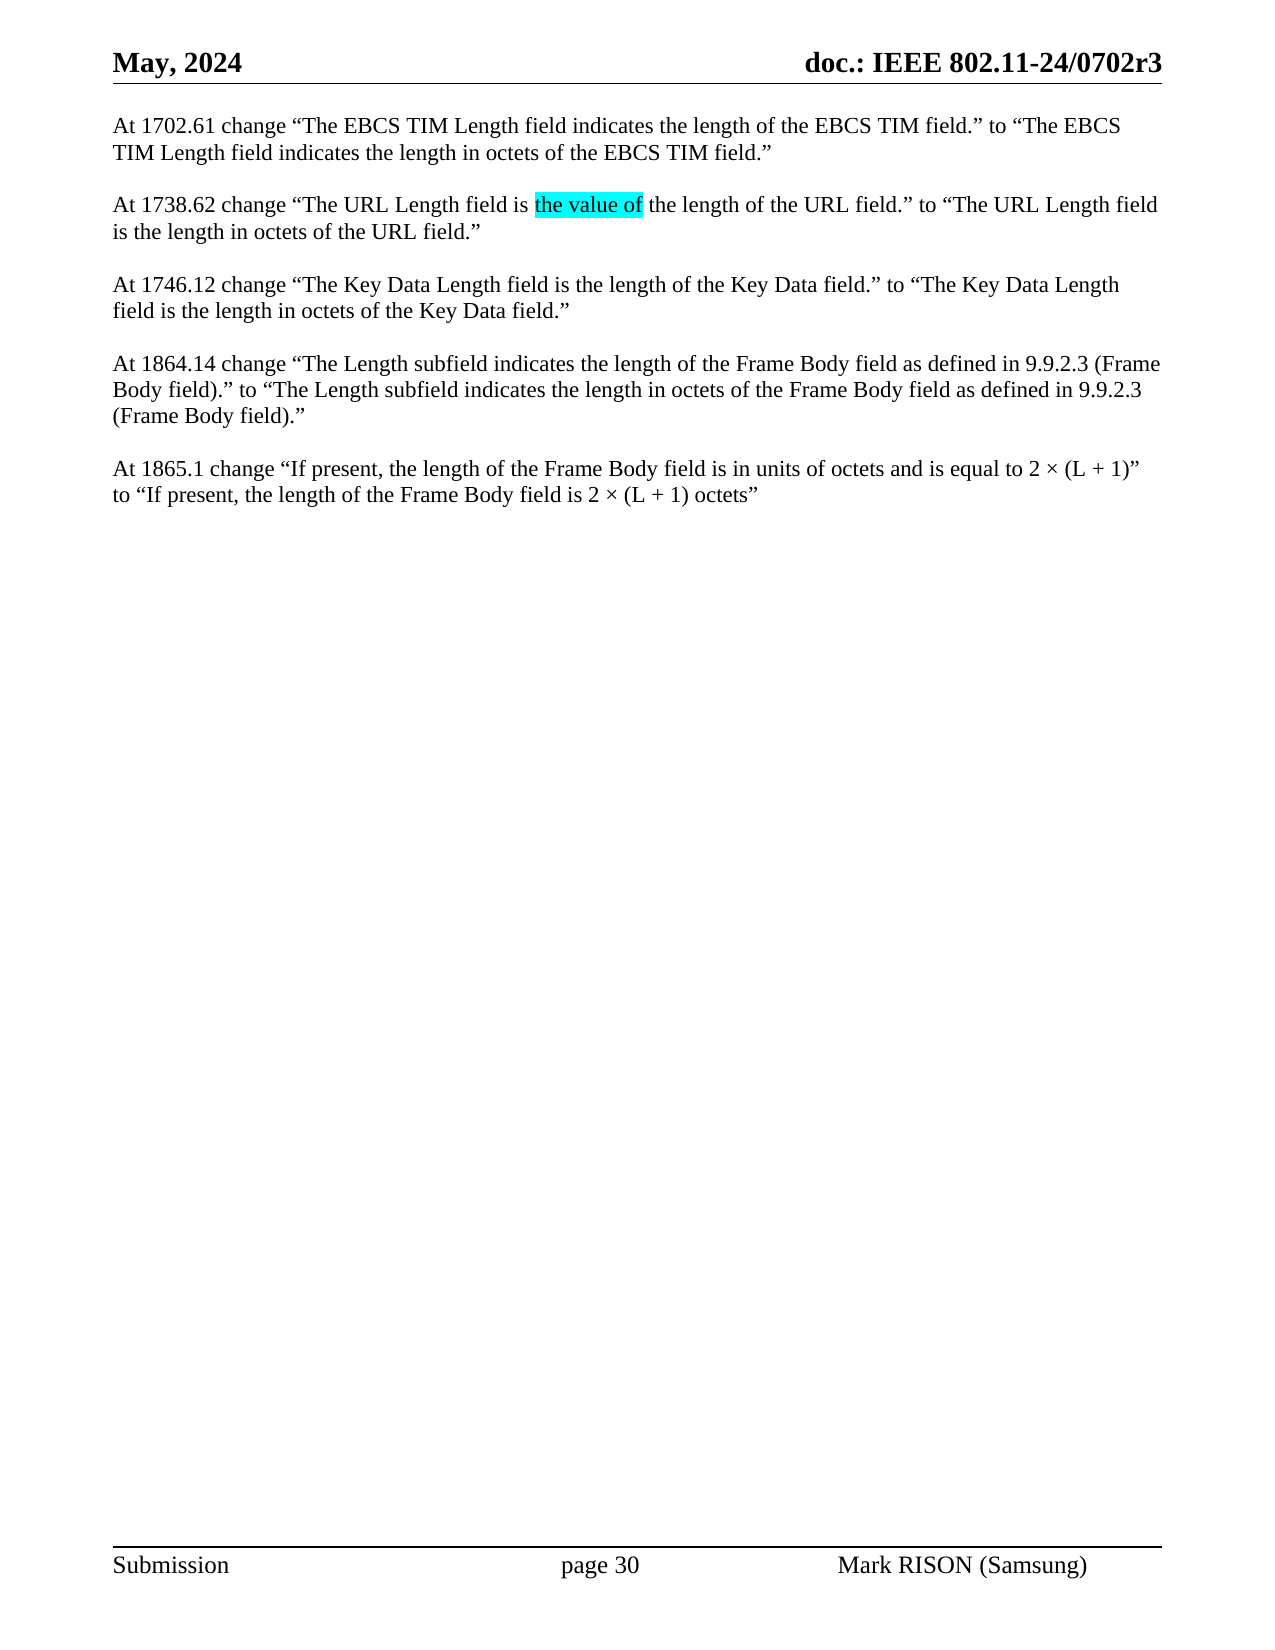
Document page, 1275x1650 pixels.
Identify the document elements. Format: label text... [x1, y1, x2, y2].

text At 1702.61 change “The EBCS TIM Length field indicates the length of the EBCS TIM field.” to “The EBCS TIM Length field indicates the length in octets of the EBCS TIM field.” [112, 112, 1162, 165]
text At 1738.62 change “The URL Length field is the value of the length of the URL field.” to “The URL Length field is the length in octets of the URL field.” [112, 192, 1162, 244]
text At 1864.14 change “The Length subfield indicates the length of the Frame Body field as defined in 9.9.2.3 (Frame Body field).” to “The Length subfield indicates the length in octets of the Frame Body field as defined in 9.9.2.3 (Frame Body field).” [112, 350, 1162, 429]
text At 1746.12 change “The Key Data Length field is the length of the Key Data field.” to “The Key Data Length field is the length in octets of the Key Data field.” [112, 271, 1162, 323]
text At 1865.1 change “If present, the length of the Frame Body field is in units of octets and is equal to 2 × (L + 1)” to “If present, the length of the Frame Body field is 2 × (L + 1) octets” [112, 455, 1162, 508]
